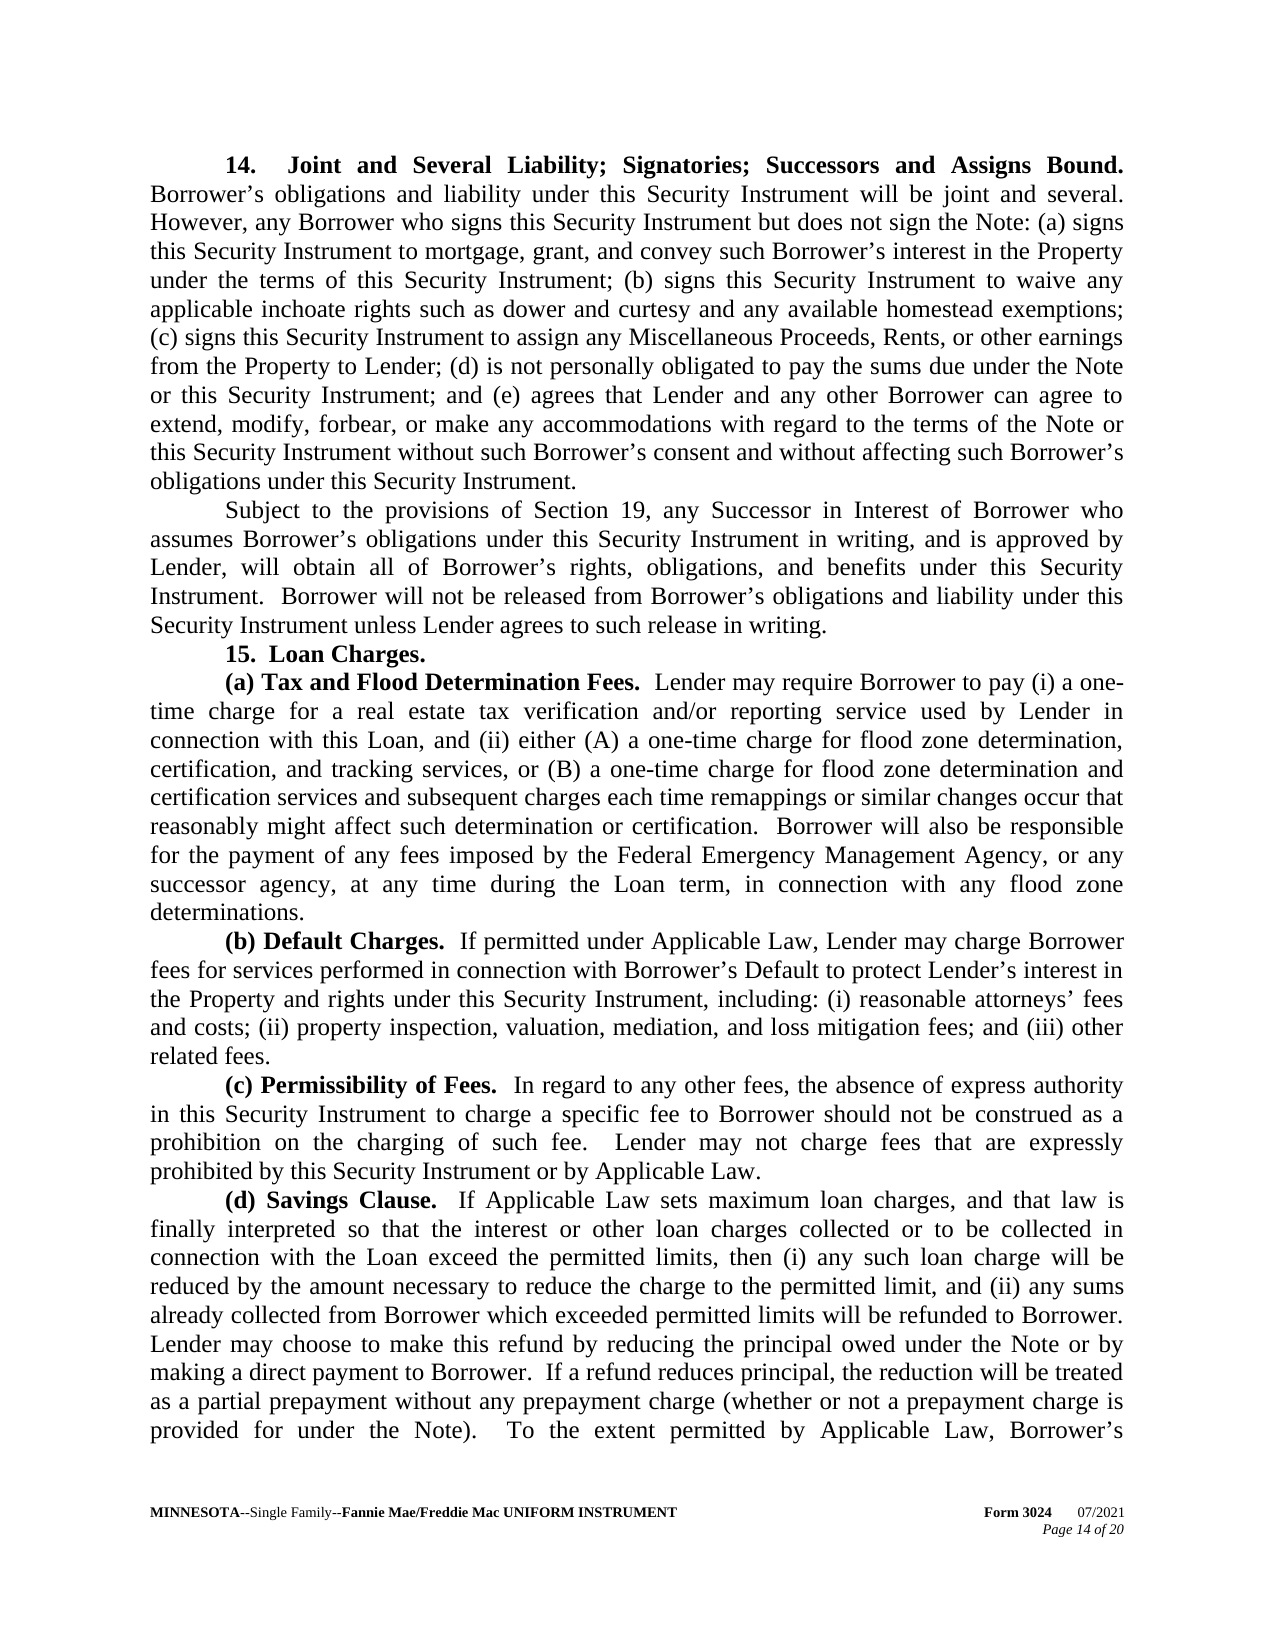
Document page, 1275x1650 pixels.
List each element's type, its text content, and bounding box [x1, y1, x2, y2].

text (a) Tax and Flood Determination Fees. Lender may require Borrower to pay (i) a one-time charge for a real estate tax verification and/or reporting service used by Lender in connection with this Loan, and (ii) either (A) a one-time charge for flood zone determination, certification, and tracking services, or (B) a one-time charge for flood zone determination and certification services and subsequent charges each time remappings or similar changes occur that reasonably might affect such determination or certification. Borrower will also be responsible for the payment of any fees imposed by the Federal Emergency Management Agency, or any successor agency, at any time during the Loan term, in connection with any flood zone determinations. [150, 667, 1125, 926]
text 15. Loan Charges. [150, 639, 1125, 667]
text Subject to the provisions of Section 19, any Successor in Interest of Borrower who assumes Borrower’s obligations under this Security Instrument in writing, and is approved by Lender, will obtain all of Borrower’s rights, obligations, and benefits under this Security Instrument. Borrower will not be released from Borrower’s obligations and liability under this Security Instrument unless Lender agrees to such release in writing. [150, 495, 1125, 639]
text (b) Default Charges. If permitted under Applicable Law, Lender may charge Borrower fees for services performed in connection with Borrower’s Default to protect Lender’s interest in the Property and rights under this Security Instrument, including: (i) reasonable attorneys’ fees and costs; (ii) property inspection, valuation, mediation, and loss mitigation fees; and (iii) other related fees. [150, 926, 1125, 1070]
text (c) Permissibility of Fees. In regard to any other fees, the absence of express authority in this Security Instrument to charge a specific fee to Borrower should not be construed as a prohibition on the charging of such fee. Lender may not charge fees that are expressly prohibited by this Security Instrument or by Applicable Law. [150, 1070, 1125, 1185]
text 14. Joint and Several Liability; Signatories; Successors and Assigns Bound. Borrower’s obligations and liability under this Security Instrument will be joint and several. However, any Borrower who signs this Security Instrument but does not sign the Note: (a) signs this Security Instrument to mortgage, grant, and convey such Borrower’s interest in the Property under the terms of this Security Instrument; (b) signs this Security Instrument to waive any applicable inchoate rights such as dower and curtesy and any available homestead exemptions; (c) signs this Security Instrument to assign any Miscellaneous Proceeds, Rents, or other earnings from the Property to Lender; (d) is not personally obligated to pay the sums due under the Note or this Security Instrument; and (e) agrees that Lender and any other Borrower can agree to extend, modify, forbear, or make any accommodations with regard to the terms of the Note or this Security Instrument without such Borrower’s consent and without affecting such Borrower’s obligations under this Security Instrument. [150, 150, 1125, 495]
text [150, 1185, 1125, 1444]
